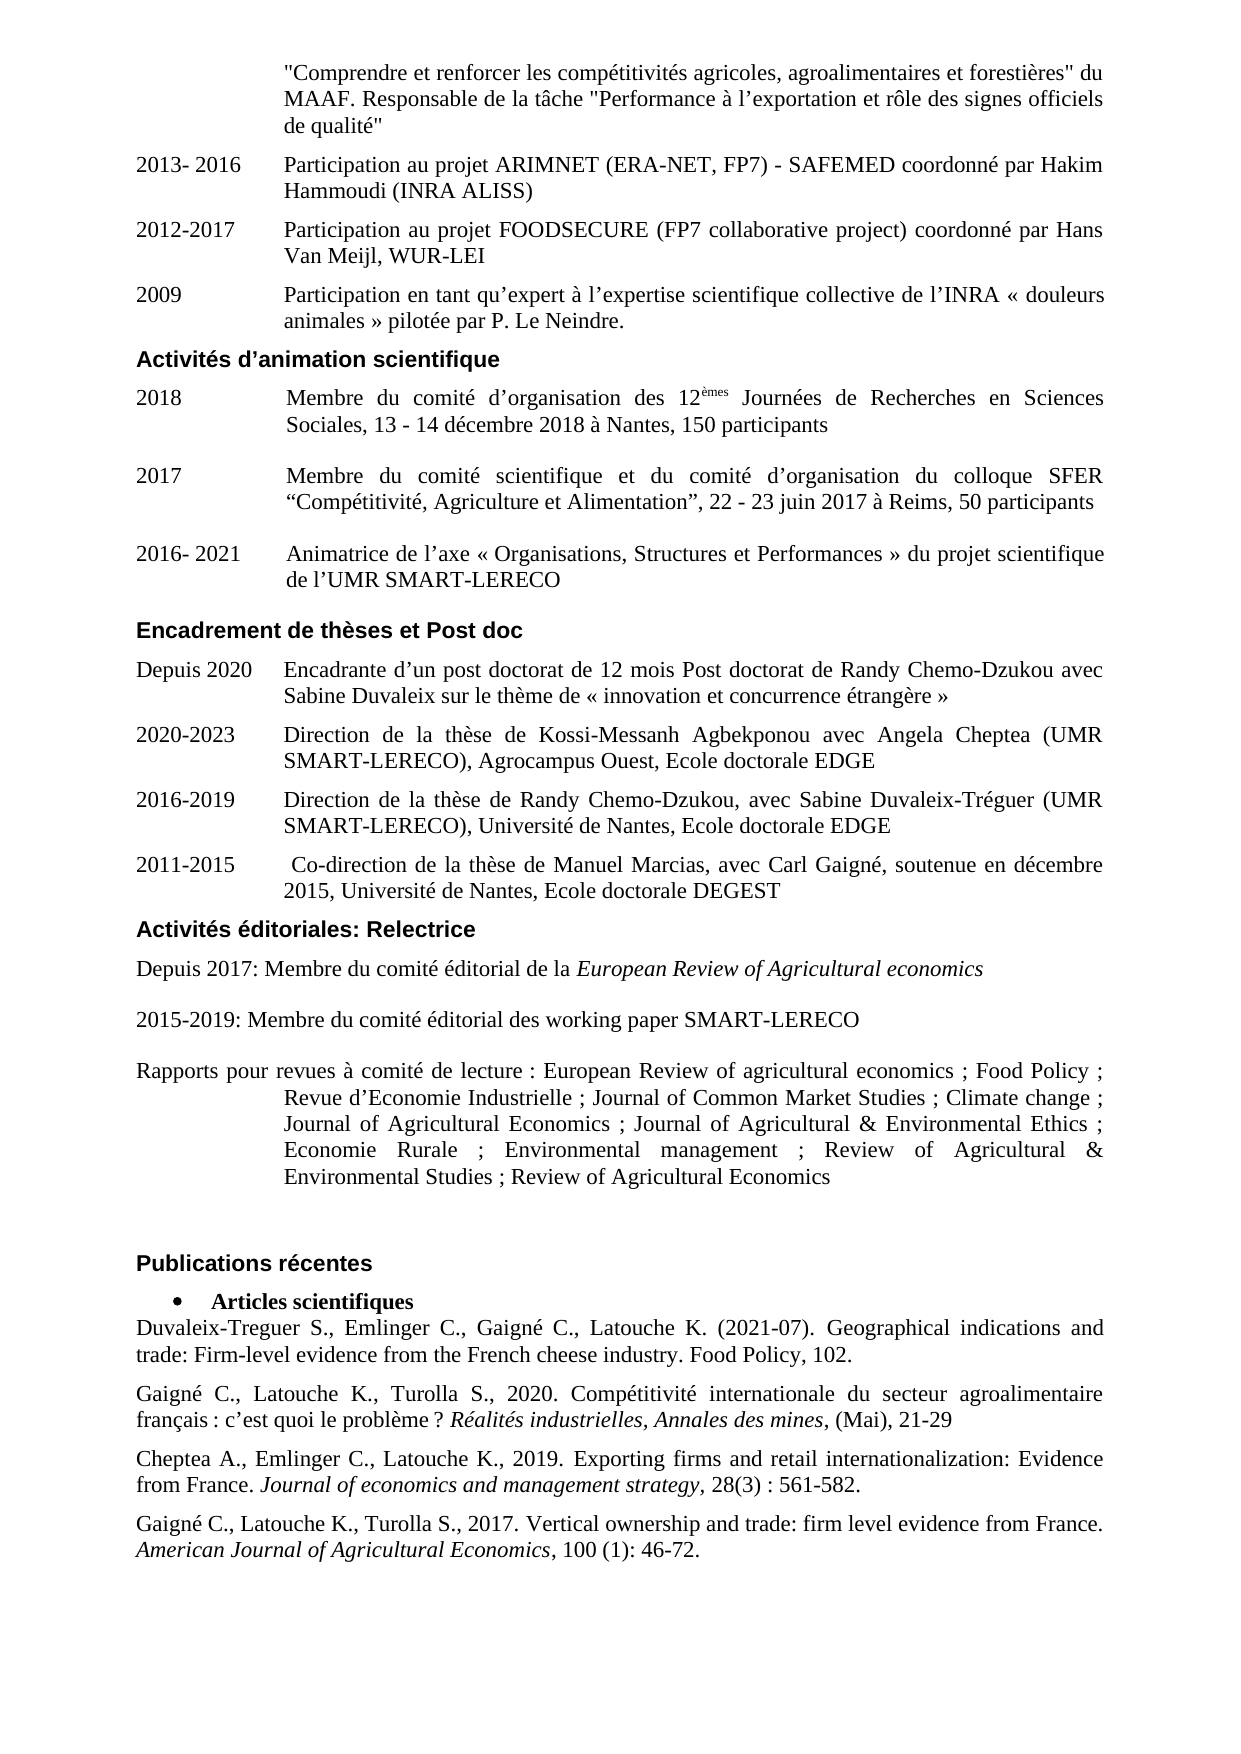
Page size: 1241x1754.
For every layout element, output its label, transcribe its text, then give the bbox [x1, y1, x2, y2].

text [136, 59, 1104, 138]
text 2009 Participation en tant qu’expert à l’expertise scientifique collective de l’INRA « douleurs animales » pilotée par P. Le Neindre. [136, 281, 1104, 334]
list Duvaleix-Treguer S., Emlinger C., Gaigné C., Latouche K. (2021-07). Geographical indications and trade: Firm-level evidence from the French cheese industry. Food Policy, 102. [136, 1314, 1104, 1367]
text 2012-2017 Participation au projet FOODSECURE (FP7 collaborative project) coordonné par Hans Van Meijl, WUR-LEI [136, 216, 1104, 268]
text 2016- 2021 Animatrice de l’axe « Organisations, Structures et Performances » du projet scientifique de l’UMR SMART-LERECO [136, 540, 1104, 592]
text Rapports pour revues à comité de lecture : European Review of agricultural economics ; Food Policy ; Revue d’Economie Industrielle ; Journal of Common Market Studies ; Climate change ; Journal of Agricultural Economics ; Journal of Agricultural & Environmental Ethics ; Economie Rurale ; Environmental management ; Review of Agricultural & Environmental Studies ; Review of Agricultural Economics [136, 1057, 1104, 1189]
text 2018 Membre du comité d’organisation des 12èmes Journées de Recherches en Sciences Sociales, 13 - 14 décembre 2018 à Nantes, 150 participants [136, 384, 1104, 437]
text 2017 Membre du comité scientifique et du comité d’organisation du colloque SFER “Compétitivité, Agriculture et Alimentation”, 22 - 23 juin 2017 à Reims, 50 participants [136, 462, 1104, 515]
text Gaigné C., Latouche K., Turolla S., 2017. Vertical ownership and trade: firm level evidence from France. American Journal of Agricultural Economics, 100 (1): 46-72. [136, 1510, 1104, 1563]
text Activités d’animation scientifique [136, 346, 1104, 373]
text 2013- 2016 Participation au projet ARIMNET (ERA-NET, FP7) - SAFEMED coordonné par Hakim Hammoudi (INRA ALISS) [136, 151, 1104, 203]
text Depuis 2017: Membre du comité éditorial de la European Review of Agricultural economics [136, 954, 1104, 981]
list Cheptea A., Emlinger C., Latouche K., 2019. Exporting firms and retail internationalization: Evidence from France. Journal of economics and management strategy, 28(3) : 561-582. [136, 1445, 1104, 1497]
text Activités éditoriales: Relectrice [136, 916, 1104, 943]
text Depuis 2020 Encadrante d’un post doctorat de 12 mois Post doctorat de Randy Chemo-Dzukou avec Sabine Duvaleix sur le thème de « innovation et concurrence étrangère » [136, 656, 1104, 708]
text 2011-2015 Co-direction de la thèse de Manuel Marcias, avec Carl Gaigné, soutenue en décembre 2015, Université de Nantes, Ecole doctorale DEGEST [136, 851, 1104, 904]
text 2020-2023 Direction de la thèse de Kossi-Messanh Agbekponou avec Angela Cheptea (UMR SMART-LERECO), Agrocampus Ouest, Ecole doctorale EDGE [136, 721, 1104, 773]
list Gaigné C., Latouche K., Turolla S., 2020. Compétitivité internationale du secteur agroalimentaire français : c’est quoi le problème ? Réalités industrielles, Annales des mines, (Mai), 21-29 [136, 1379, 1104, 1432]
text 2016-2019 Direction de la thèse de Randy Chemo-Dzukou, avec Sabine Duvaleix-Tréguer (UMR SMART-LERECO), Université de Nantes, Ecole doctorale EDGE [136, 786, 1104, 839]
text Publications récentes [136, 1250, 1104, 1276]
list Articles scientifiques [173, 1288, 1104, 1314]
text Encadrement de thèses et Post doc [136, 617, 1104, 644]
text 2015-2019: Membre du comité éditorial des working paper SMART-LERECO [136, 1006, 1104, 1032]
